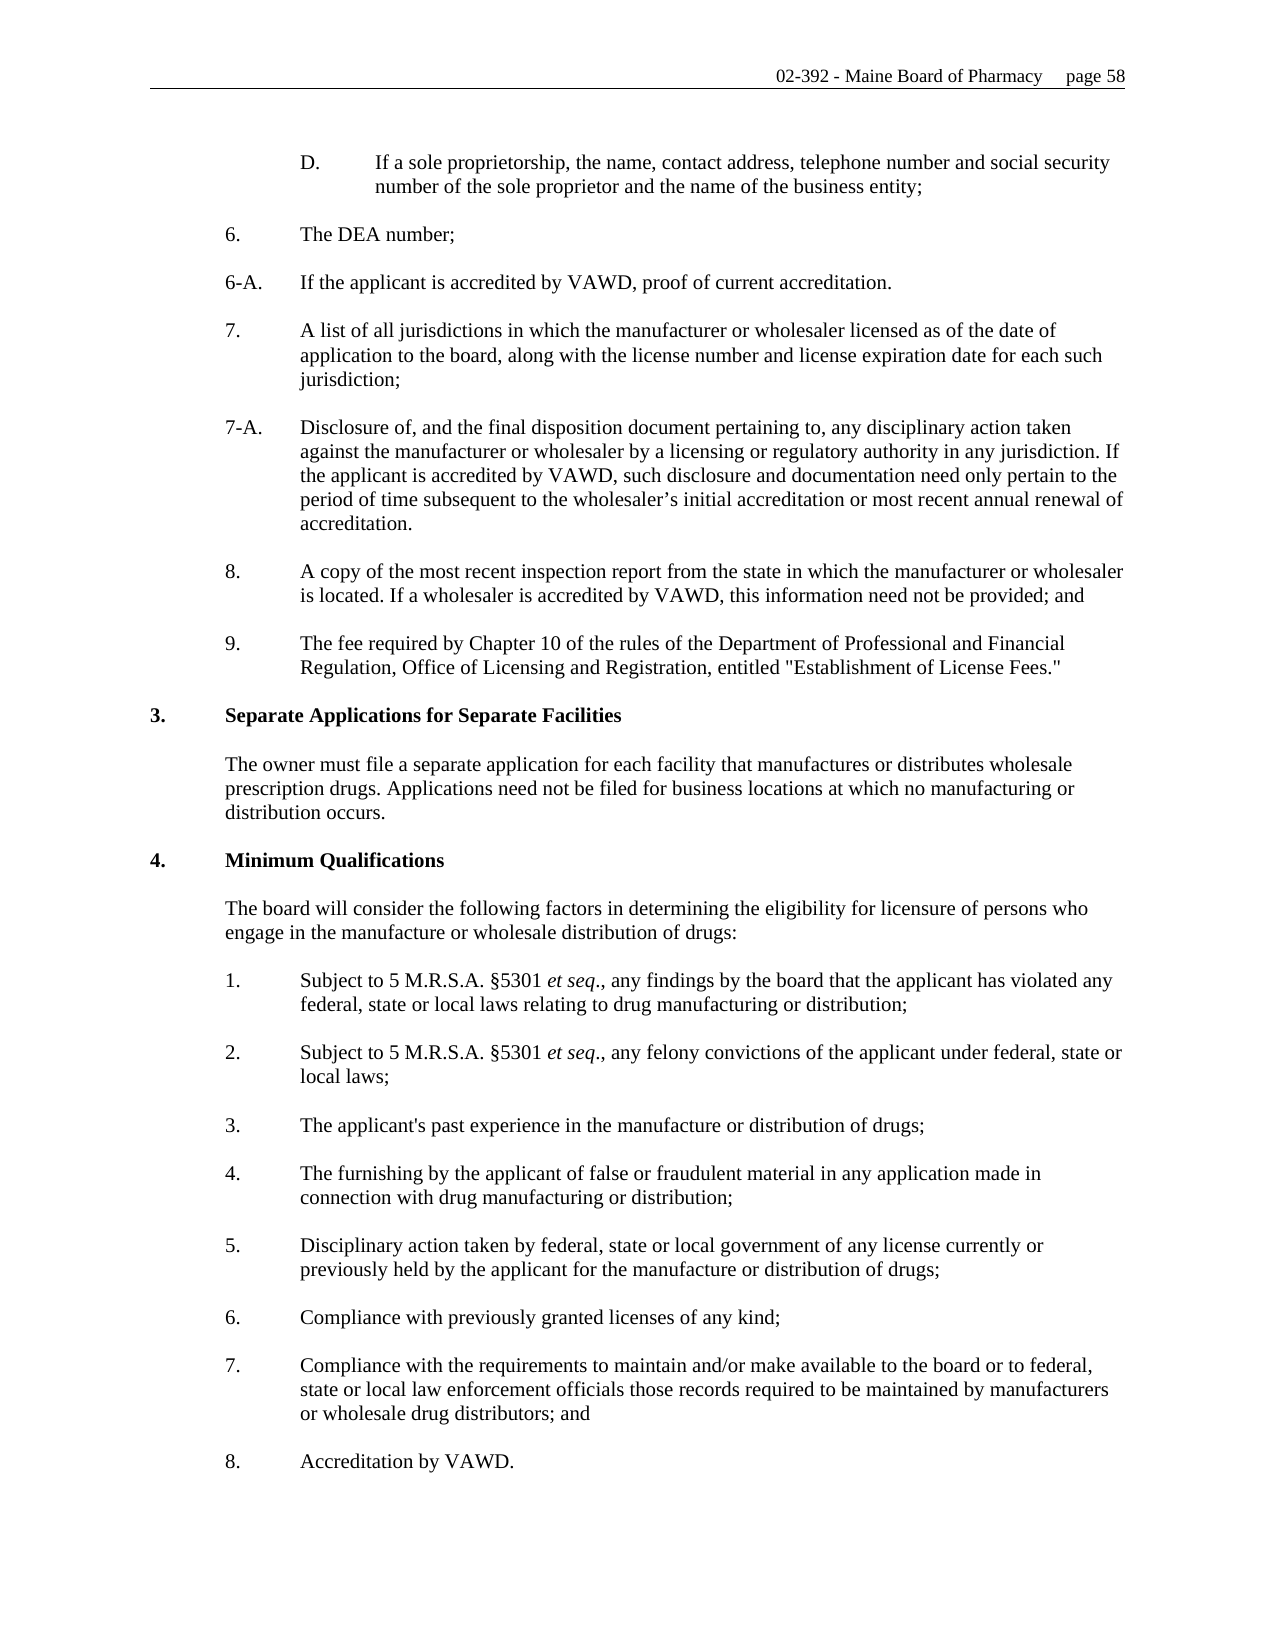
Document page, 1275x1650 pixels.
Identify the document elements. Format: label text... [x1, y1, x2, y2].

text 1. Subject to 5 M.R.S.A. §5301 et seq., any findings by the board that the applicant has violated any federal, state or local laws relating to drug manufacturing or distribution; [225, 968, 1125, 1016]
text 7-A. Disclosure of, and the final disposition document pertaining to, any disciplinary action taken against the manufacturer or wholesaler by a licensing or regulatory authority in any jurisdiction. If the applicant is accredited by VAWD, such disclosure and documentation need only pertain to the period of time subsequent to the wholesaler’s initial accreditation or most recent annual renewal of accreditation. [225, 415, 1125, 535]
text 4. Minimum Qualifications [150, 848, 1125, 872]
text 3. The applicant's past experience in the manufacture or distribution of drugs; [225, 1112, 1125, 1137]
text 3. Separate Applications for Separate Facilities [150, 703, 1125, 727]
text The board will consider the following factors in determining the eligibility for licensure of persons who engage in the manufacture or wholesale distribution of drugs: [150, 896, 1125, 944]
text 7. A list of all jurisdictions in which the manufacturer or wholesaler licensed as of the date of application to the board, along with the license number and license expiration date for each such jurisdiction; [150, 318, 1125, 391]
text 6. The DEA number; [150, 222, 1125, 246]
text 5. Disciplinary action taken by federal, state or local government of any license currently or previously held by the applicant for the manufacture or distribution of drugs; [225, 1233, 1125, 1281]
text 4. The furnishing by the applicant of false or fraudulent material in any application made in connection with drug manufacturing or distribution; [225, 1161, 1125, 1209]
text 7. Compliance with the requirements to maintain and/or make available to the board or to federal, state or local law enforcement officials those records required to be maintained by manufacturers or wholesale drug distributors; and [150, 1353, 1125, 1425]
text 2. Subject to 5 M.R.S.A. §5301 et seq., any felony convictions of the applicant under federal, state or local laws; [225, 1040, 1125, 1088]
text 8. A copy of the most recent inspection report from the state in which the manufacturer or wholesaler is located. If a wholesaler is accredited by VAWD, this information need not be provided; and [150, 559, 1125, 607]
text D. If a sole proprietorship, the name, contact address, telephone number and social security number of the sole proprietor and the name of the business entity; [300, 150, 1125, 198]
text 9. The fee required by Chapter 10 of the rules of the Department of Professional and Financial Regulation, Office of Licensing and Registration, entitled "Establishment of License Fees." [150, 631, 1125, 679]
text The owner must file a separate application for each facility that manufactures or distributes wholesale prescription drugs. Applications need not be filed for business locations at which no manufacturing or distribution occurs. [150, 752, 1125, 824]
text 6. Compliance with previously granted licenses of any kind; [225, 1305, 1125, 1329]
text 8. Accreditation by VAWD. [150, 1449, 1125, 1473]
text 6-A. If the applicant is accredited by VAWD, proof of current accreditation. [225, 270, 1125, 294]
